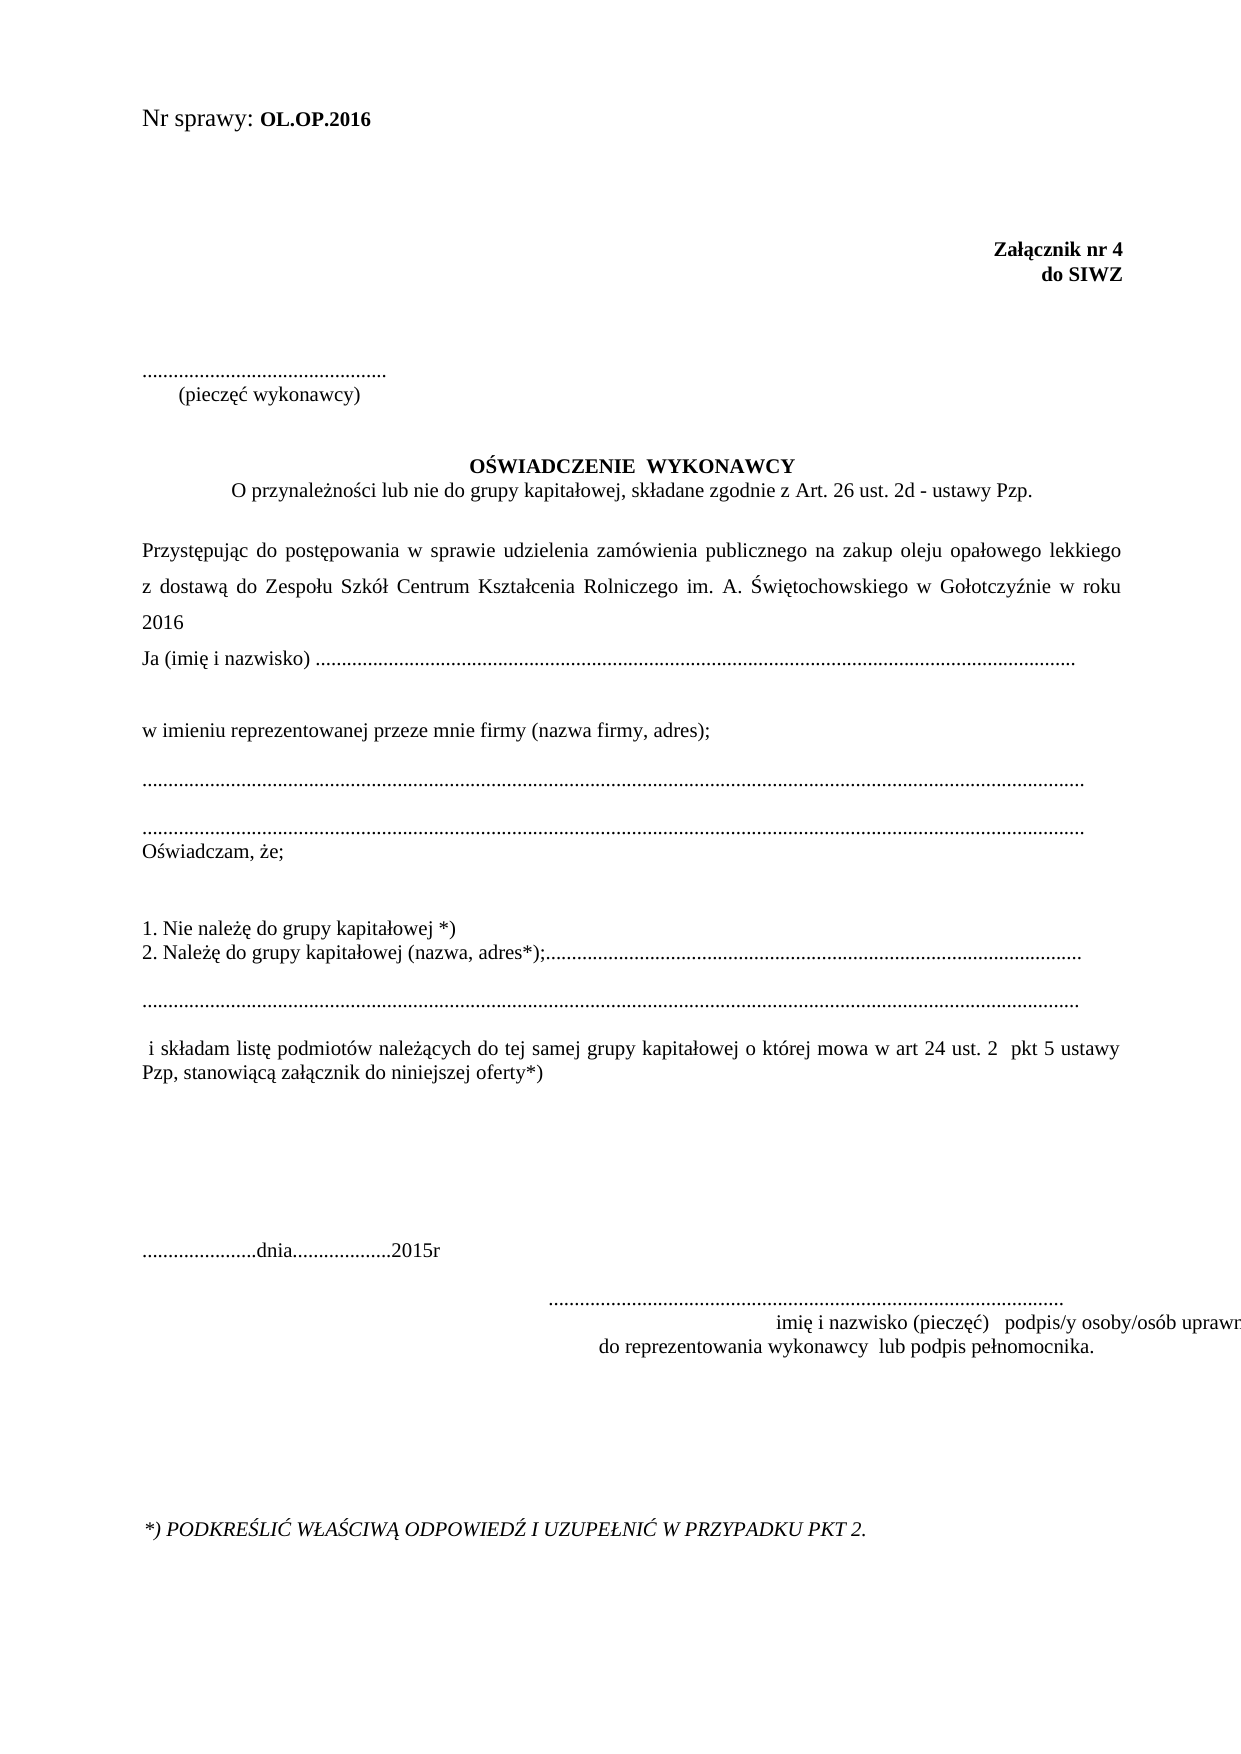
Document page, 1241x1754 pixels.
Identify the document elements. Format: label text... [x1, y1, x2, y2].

text Przystępując do postępowania w sprawie udzielenia zamówienia publicznego na zakup oleju opałowego lekkiego z dostawą do Zespołu Szkół Centrum Kształcenia Rolniczego im. A. Świętochowskiego w Gołotczyźnie w roku 2016 [142, 538, 1123, 634]
text ......................dnia...................2015r [142, 1238, 1123, 1262]
text Załącznik nr 4 [143, 237, 1123, 261]
text ..................................................................................................................................................................................... [142, 767, 1123, 791]
text *) Podkreślić właściwą odpowiedź i uzupełnić w przypadku pkt 2. [143, 1517, 1123, 1541]
text Oświadczam, że; [142, 839, 1123, 863]
text do SIWZ [143, 261, 1123, 286]
text Ja (imię i nazwisko) .................................................................................................................................................. [142, 646, 1123, 670]
subtitle OŚWIADCZENIE WYKONAWCY [142, 454, 1123, 478]
text imię i nazwisko (pieczęć) podpis/y osoby/osób uprawnionej/ch [143, 1310, 1123, 1334]
text ............................................... [142, 358, 1123, 382]
text 1. Nie należę do grupy kapitałowej *) [142, 916, 1123, 940]
text 2. Należę do grupy kapitałowej (nazwa, adres*);....................................................................................................... [142, 940, 1123, 964]
text .................................................................................................................................................................................... [142, 988, 1123, 1012]
text ................................................................................................... [142, 1286, 1123, 1310]
text i składam listę podmiotów należących do tej samej grupy kapitałowej o której mowa w art 24 ust. 2 pkt 5 ustawy Pzp, stanowiącą załącznik do niniejszej oferty*) [142, 1036, 1123, 1084]
text w imieniu reprezentowanej przeze mnie firmy (nazwa firmy, adres); [142, 718, 1123, 742]
text do reprezentowania wykonawcy lub podpis pełnomocnika. [143, 1334, 1123, 1358]
text ..................................................................................................................................................................................... [142, 815, 1123, 839]
text (pieczęć wykonawcy) [142, 382, 1123, 406]
text O przynależności lub nie do grupy kapitałowej, składane zgodnie z Art. 26 ust. 2d - ustawy Pzp. [142, 478, 1123, 502]
